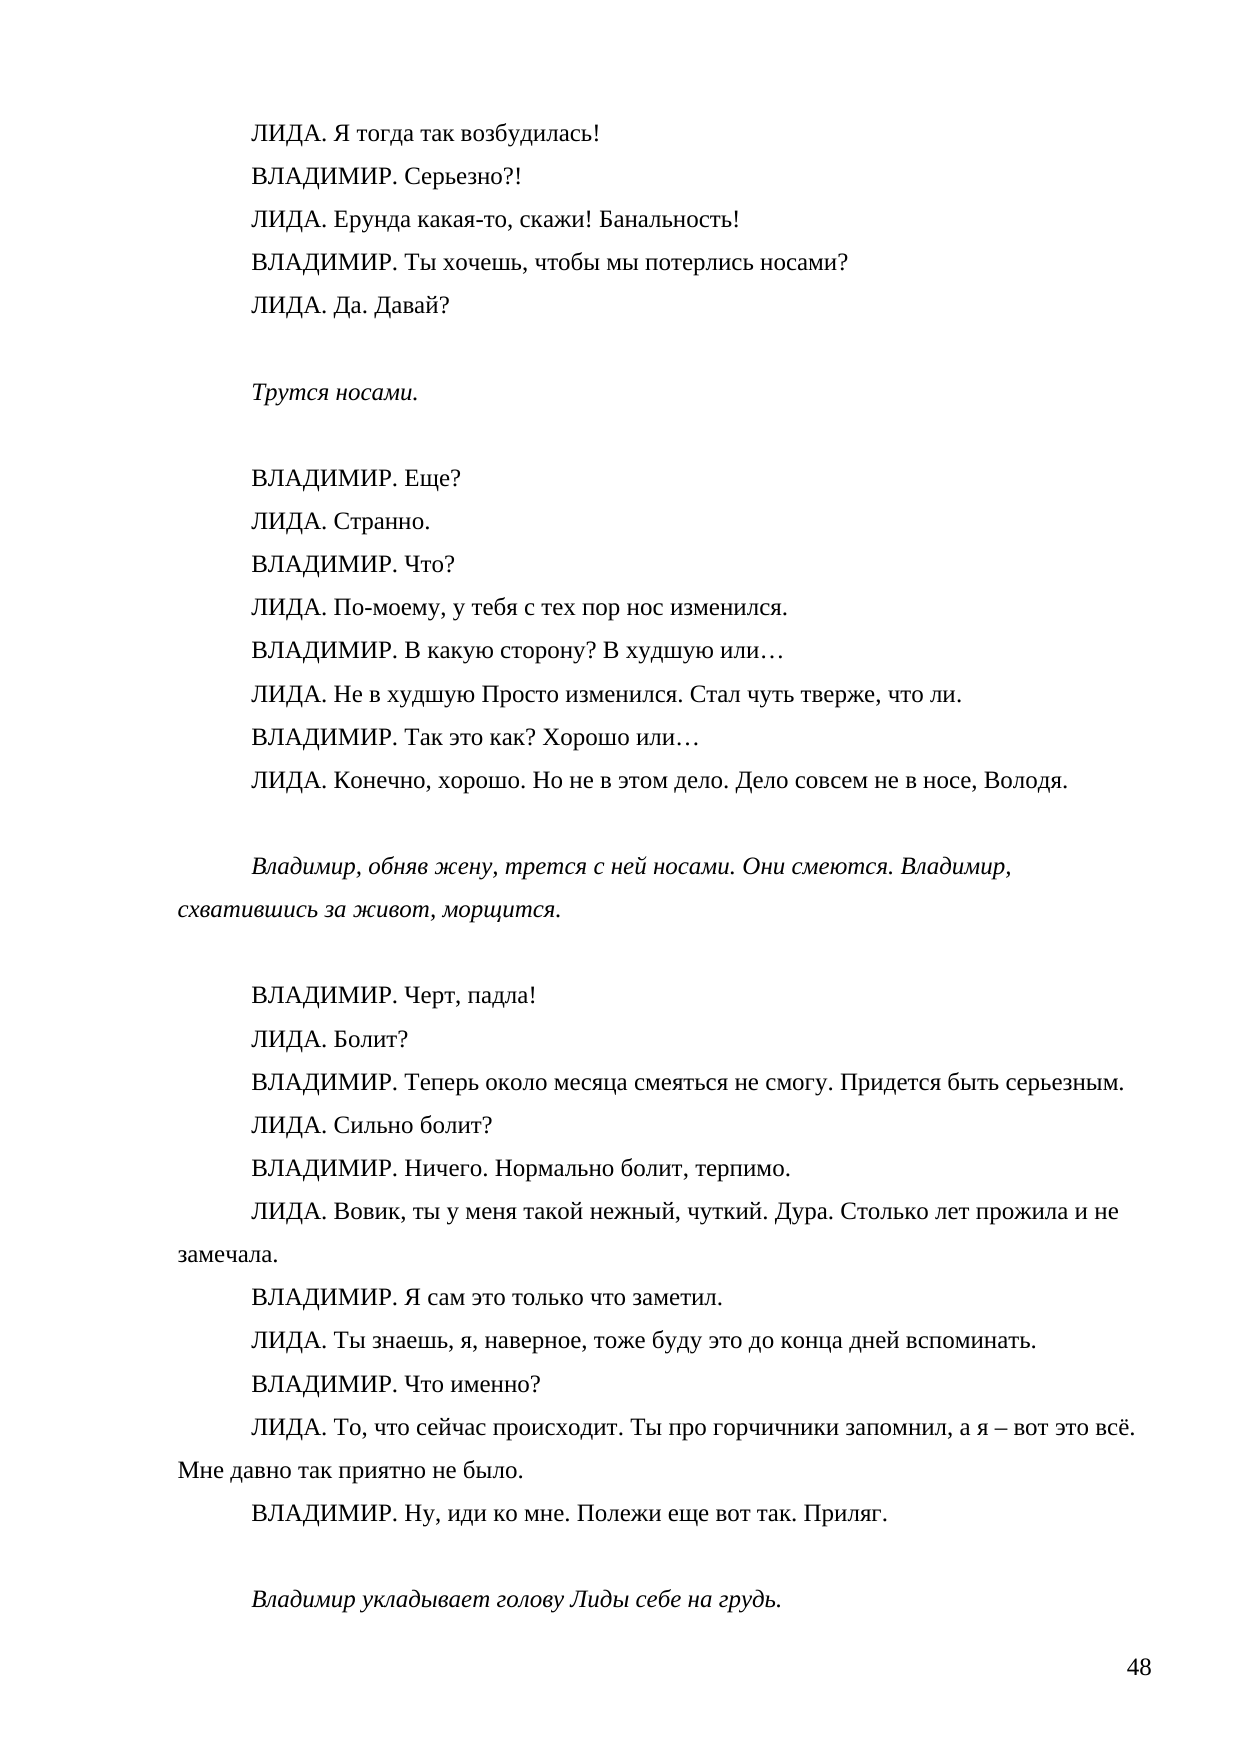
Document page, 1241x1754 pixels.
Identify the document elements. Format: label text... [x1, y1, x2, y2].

text ВЛАДИМИР. Ты хочешь, чтобы мы потерлись носами? [177, 247, 1152, 276]
text ВЛАДИМИР. Так это как? Хорошо или… [177, 722, 1152, 751]
text ВЛАДИМИР. Что? [177, 549, 1152, 578]
text ЛИДА. Не в худшую Просто изменился. Стал чуть тверже, что ли. [177, 679, 1152, 707]
text Владимир, обняв жену, трется с ней носами. Они смеются. Владимир, схватившись за живот, морщится. [177, 851, 1152, 923]
text ВЛАДИМИР. Ничего. Нормально болит, терпимо. [177, 1153, 1152, 1182]
text ВЛАДИМИР. В какую сторону? В худшую или… [177, 636, 1152, 664]
text ЛИДА. Вовик, ты у меня такой нежный, чуткий. Дура. Столько лет прожила и не замечала. [177, 1196, 1152, 1268]
text ВЛАДИМИР. Черт, падла! [177, 981, 1152, 1009]
text ВЛАДИМИР. Серьезно?! [177, 161, 1152, 190]
text ВЛАДИМИР. Ну, иди ко мне. Полежи еще вот так. Приляг. [177, 1498, 1152, 1527]
text ВЛАДИМИР. Что именно? [177, 1369, 1152, 1397]
text ЛИДА. Болит? [177, 1024, 1152, 1052]
text Владимир укладывает голову Лиды себе на грудь. [177, 1584, 1152, 1613]
text ВЛАДИМИР. Теперь около месяца смеяться не смогу. Придется быть серьезным. [177, 1067, 1152, 1096]
text ВЛАДИМИР. Еще? [177, 463, 1152, 492]
text ЛИДА. То, что сейчас происходит. Ты про горчичники запомнил, а я – вот это всё. Мне давно так приятно не было. [177, 1412, 1152, 1484]
text ЛИДА. Ты знаешь, я, наверное, тоже буду это до конца дней вспоминать. [177, 1326, 1152, 1354]
text ЛИДА. Странно. [177, 506, 1152, 535]
text ВЛАДИМИР. Я сам это только что заметил. [177, 1282, 1152, 1311]
text ЛИДА. Конечно, хорошо. Но не в этом дело. Дело совсем не в носе, Володя. [177, 765, 1152, 794]
text ЛИДА. Я тогда так возбудилась! [177, 118, 1152, 147]
text ЛИДА. По-моему, у тебя с тех пор нос изменился. [177, 592, 1152, 621]
text ЛИДА. Ерунда какая-то, скажи! Банальность! [177, 204, 1152, 233]
text ЛИДА. Сильно болит? [177, 1110, 1152, 1139]
text Трутся носами. [177, 377, 1152, 406]
text ЛИДА. Да. Давай? [177, 291, 1152, 319]
